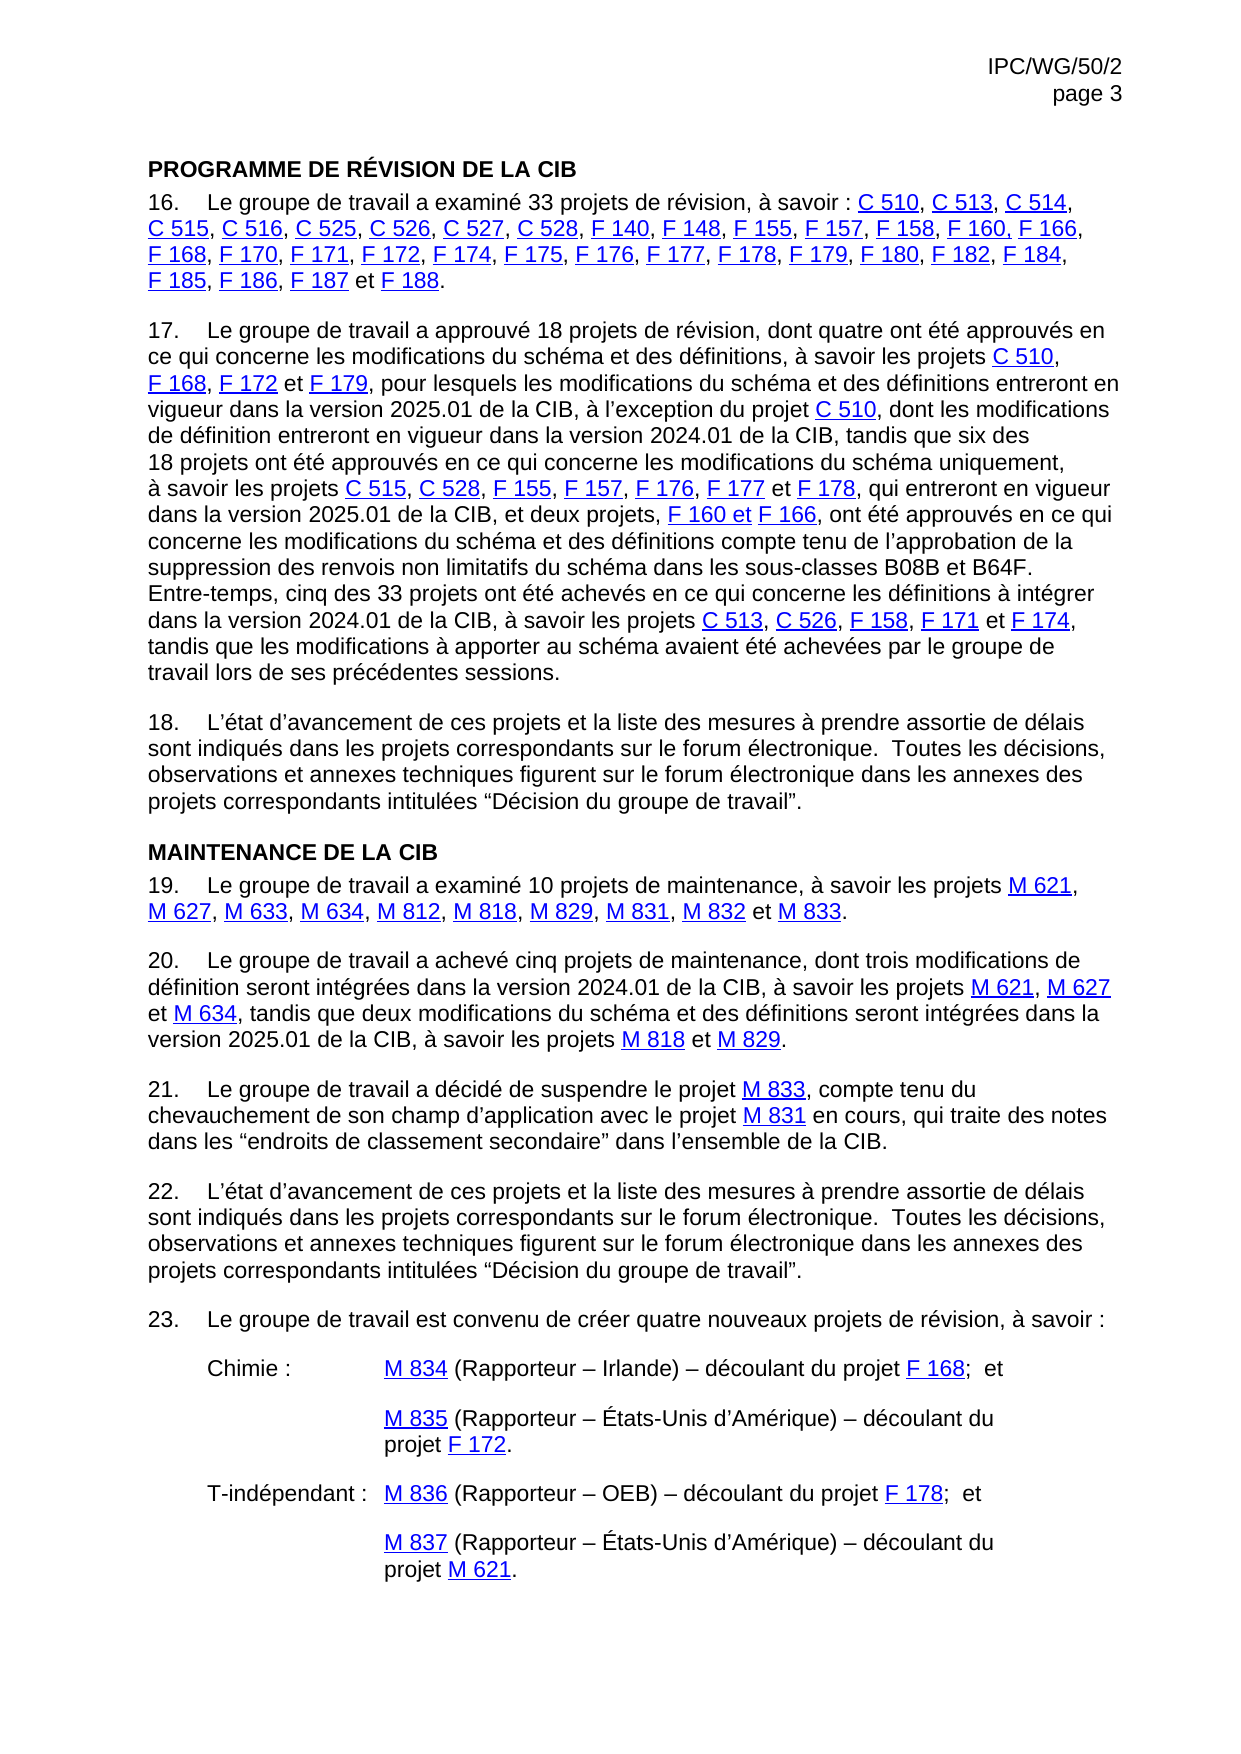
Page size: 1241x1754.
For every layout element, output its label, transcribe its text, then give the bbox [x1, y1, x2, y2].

text Le groupe de travail a examiné 33 projets de révision, à savoir : C 510, C 513, C 514, C 515, C 516, C 525, C 526, C 527, C 528, F 140, F 148, F 155, F 157, F 158, F 160, F 166, F 168, F 170, F 171, F 172, F 174, F 175, F 176, F 177, F 178, F 179, F 180, F 182, F 184, F 185, F 186, F 187 et F 188. [148, 188, 1122, 294]
list Chimie : M 834 (Rapporteur – Irlande) – découlant du projet F 168; et [207, 1355, 1122, 1382]
text L’état d’avancement de ces projets et la liste des mesures à prendre assortie de délais sont indiqués dans les projets correspondants sur le forum électronique. Toutes les décisions, observations et annexes techniques figurent sur le forum électronique dans les annexes des projets correspondants intitulées “Décision du groupe de travail”. [148, 1178, 1122, 1283]
list T-indépendant : M 836 (Rapporteur – OEB) – découlant du projet F 178; et [207, 1480, 1122, 1506]
text Le groupe de travail a approuvé 18 projets de révision, dont quatre ont été approuvés en ce qui concerne les modifications du schéma et des définitions, à savoir les projets C 510, F 168, F 172 et F 179, pour lesquels les modifications du schéma et des définitions entreront en vigueur dans la version 2025.01 de la CIB, à l’exception du projet C 510, dont les modifications de définition entreront en vigueur dans la version 2024.01 de la CIB, tandis que six des 18 projets ont été approuvés en ce qui concerne les modifications du schéma uniquement, à savoir les projets C 515, C 528, F 155, F 157, F 176, F 177 et F 178, qui entreront en vigueur dans la version 2025.01 de la CIB, et deux projets, F 160 et F 166, ont été approuvés en ce qui concerne les modifications du schéma et des définitions compte tenu de l’approbation de la suppression des renvois non limitatifs du schéma dans les sous-classes B08B et B64F. Entre-temps, cinq des 33 projets ont été achevés en ce qui concerne les définitions à intégrer dans la version 2024.01 de la CIB, à savoir les projets C 513, C 526, F 158, F 171 et F 174, tandis que les modifications à apporter au schéma avaient été achevées par le groupe de travail lors de ses précédentes sessions. [148, 317, 1122, 686]
text L’état d’avancement de ces projets et la liste des mesures à prendre assortie de délais sont indiqués dans les projets correspondants sur le forum électronique. Toutes les décisions, observations et annexes techniques figurent sur le forum électronique dans les annexes des projets correspondants intitulées “Décision du groupe de travail”. [148, 709, 1122, 814]
subtitle Maintenance de la CIB [148, 839, 1122, 865]
list M 835 (Rapporteur – États-Unis d’Amérique) – découlant du projet F 172. [384, 1404, 1122, 1457]
list M 837 (Rapporteur – États-Unis d’Amérique) – découlant du projet M 621. [384, 1529, 1122, 1582]
text Le groupe de travail a examiné 10 projets de maintenance, à savoir les projets M 621, M 627, M 633, M 634, M 812, M 818, M 829, M 831, M 832 et M 833. [148, 872, 1122, 924]
text Le groupe de travail a décidé de suspendre le projet M 833, compte tenu du chevauchement de son champ d’application avec le projet M 831 en cours, qui traite des notes dans les “endroits de classement secondaire” dans l’ensemble de la CIB. [148, 1076, 1122, 1155]
text Le groupe de travail a achevé cinq projets de maintenance, dont trois modifications de définition seront intégrées dans la version 2024.01 de la CIB, à savoir les projets M 621, M 627 et M 634, tandis que deux modifications du schéma et des définitions seront intégrées dans la version 2025.01 de la CIB, à savoir les projets M 818 et M 829. [148, 947, 1122, 1053]
subtitle Programme de révision de la CIB [148, 156, 1122, 182]
text Le groupe de travail est convenu de créer quatre nouveaux projets de révision, à savoir : [148, 1306, 1122, 1332]
